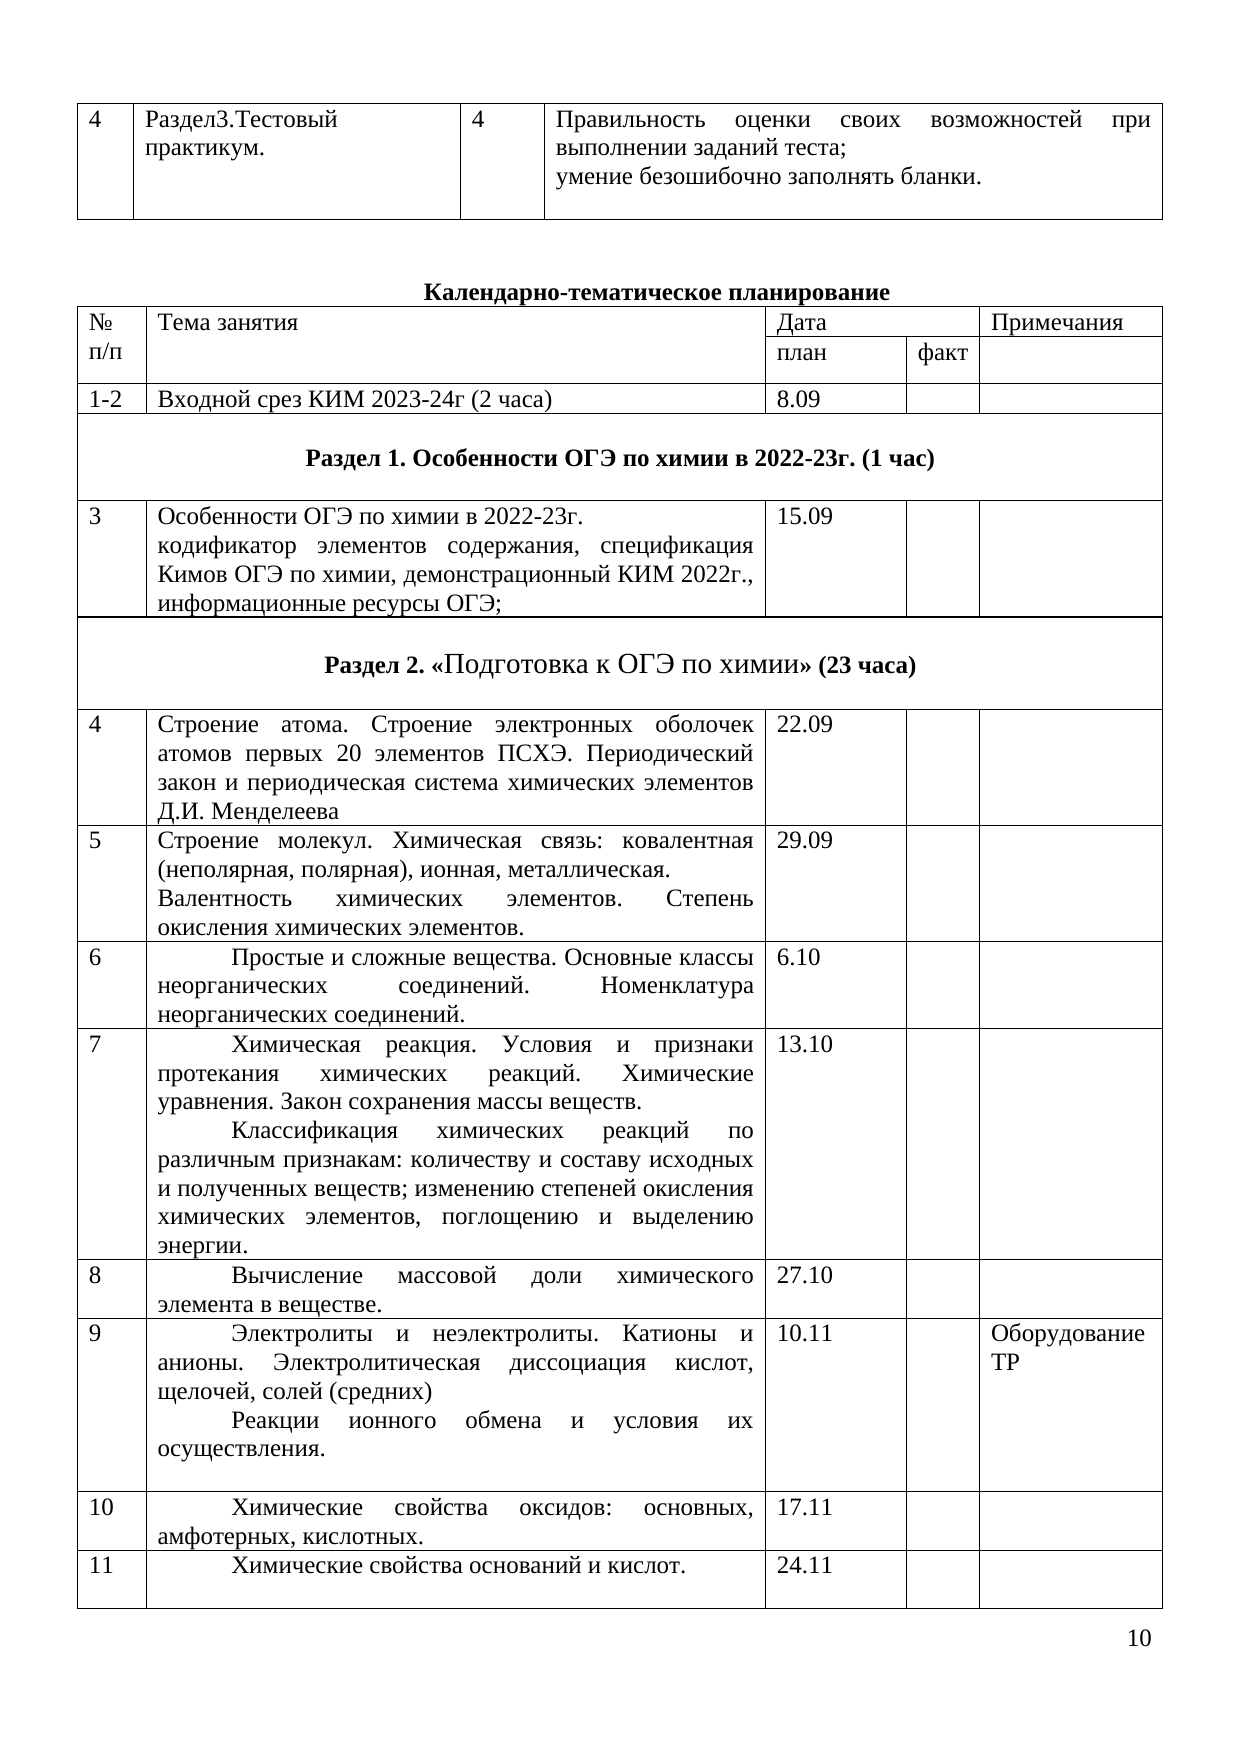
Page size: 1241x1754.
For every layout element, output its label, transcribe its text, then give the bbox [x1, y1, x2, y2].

table_cell 9 [78, 1319, 146, 1491]
table_cell план [766, 337, 906, 383]
table_cell 4 [78, 710, 146, 824]
table_cell 8.09 [766, 384, 906, 413]
table_cell [980, 1029, 1162, 1259]
table_cell [980, 1260, 1162, 1317]
table_header Дата [766, 307, 979, 336]
table_cell 6 [78, 942, 146, 1028]
table_cell [907, 826, 979, 941]
table_cell [907, 384, 979, 413]
table_cell [980, 710, 1162, 824]
table_cell факт [907, 337, 979, 383]
table_cell 15.09 [766, 501, 906, 616]
table_cell Химические свойства оснований и кислот. [147, 1551, 765, 1608]
table_header № п/п [78, 307, 146, 383]
table_cell [907, 501, 979, 616]
table_cell 7 [78, 1029, 146, 1259]
table_header Примечания [980, 307, 1162, 336]
table_header Тема занятия [147, 307, 765, 383]
table_cell Правильность оценки своих возможностей при выполнении заданий теста; умение безошибочно заполнять бланки. [545, 104, 1162, 219]
table_cell 10.11 [766, 1319, 906, 1491]
table_cell [980, 501, 1162, 616]
table_cell [980, 384, 1162, 413]
table_cell Химические свойства оксидов: основных, амфотерных, кислотных. [147, 1492, 765, 1549]
table_cell [980, 337, 1162, 383]
table_cell [907, 942, 979, 1028]
table_cell Строение атома. Строение электронных оболочек атомов первых 20 элементов ПСХЭ. Периодический закон и периодическая система химических элементов Д.И. Менделеева [147, 710, 765, 824]
table_cell 11 [78, 1551, 146, 1608]
table_cell [907, 1319, 979, 1491]
table_cell Раздел3.Тестовый практикум. [134, 104, 460, 219]
table_cell 13.10 [766, 1029, 906, 1259]
table_cell Раздел 1. Особенности ОГЭ по химии в 2022-23г. (1 час) [78, 414, 1162, 500]
table_cell Раздел 2. «Подготовка к ОГЭ по химии» (23 часа) [78, 618, 1162, 708]
table_cell [980, 942, 1162, 1028]
table_cell 4 [461, 104, 544, 219]
table_cell [907, 1492, 979, 1549]
table_cell Строение молекул. Химическая связь: ковалентная (неполярная, полярная), ионная, металлическая. Валентность химических элементов. Степень окисления химических элементов. [147, 826, 765, 941]
table_cell 5 [78, 826, 146, 941]
table_cell 1-2 [78, 384, 146, 413]
table_cell [980, 1551, 1162, 1608]
table_cell [907, 1260, 979, 1317]
table_cell [907, 1029, 979, 1259]
table_cell Оборудование ТР [980, 1319, 1162, 1491]
table_cell Электролиты и неэлектролиты. Катионы и анионы. Электролитическая диссоциация кислот, щелочей, солей (средних) Реакции ионного обмена и условия их осуществления. [147, 1319, 765, 1491]
table_cell [980, 826, 1162, 941]
table_cell Входной срез КИМ 2023-24г (2 часа) [147, 384, 765, 413]
table_cell 27.10 [766, 1260, 906, 1317]
text Календарно-тематическое планирование [89, 277, 1152, 306]
table_cell [980, 1492, 1162, 1549]
table_cell 22.09 [766, 710, 906, 824]
table_cell Вычисление массовой доли химического элемента в веществе. [147, 1260, 765, 1317]
table_cell 6.10 [766, 942, 906, 1028]
table_cell Химическая реакция. Условия и признаки протекания химических реакций. Химические уравнения. Закон сохранения массы веществ. Классификация химических реакций по различным признакам: количеству и составу исходных и полученных веществ; изменению степеней окисления химических элементов, поглощению и выделению энергии. [147, 1029, 765, 1259]
table_cell 24.11 [766, 1551, 906, 1608]
table_cell 8 [78, 1260, 146, 1317]
table_cell 3 [78, 501, 146, 616]
table_cell 4 [78, 104, 133, 219]
table_cell 17.11 [766, 1492, 906, 1549]
table_cell [907, 1551, 979, 1608]
table_cell [907, 710, 979, 824]
table_cell 10 [78, 1492, 146, 1549]
table_cell Простые и сложные вещества. Основные классы неорганических соединений. Номенклатура неорганических соединений. [147, 942, 765, 1028]
table_cell 29.09 [766, 826, 906, 941]
table_cell Особенности ОГЭ по химии в 2022-23г. кодификатор элементов содержания, спецификация Кимов ОГЭ по химии, демонстрационный КИМ 2022г., информационные ресурсы ОГЭ; [147, 501, 765, 616]
